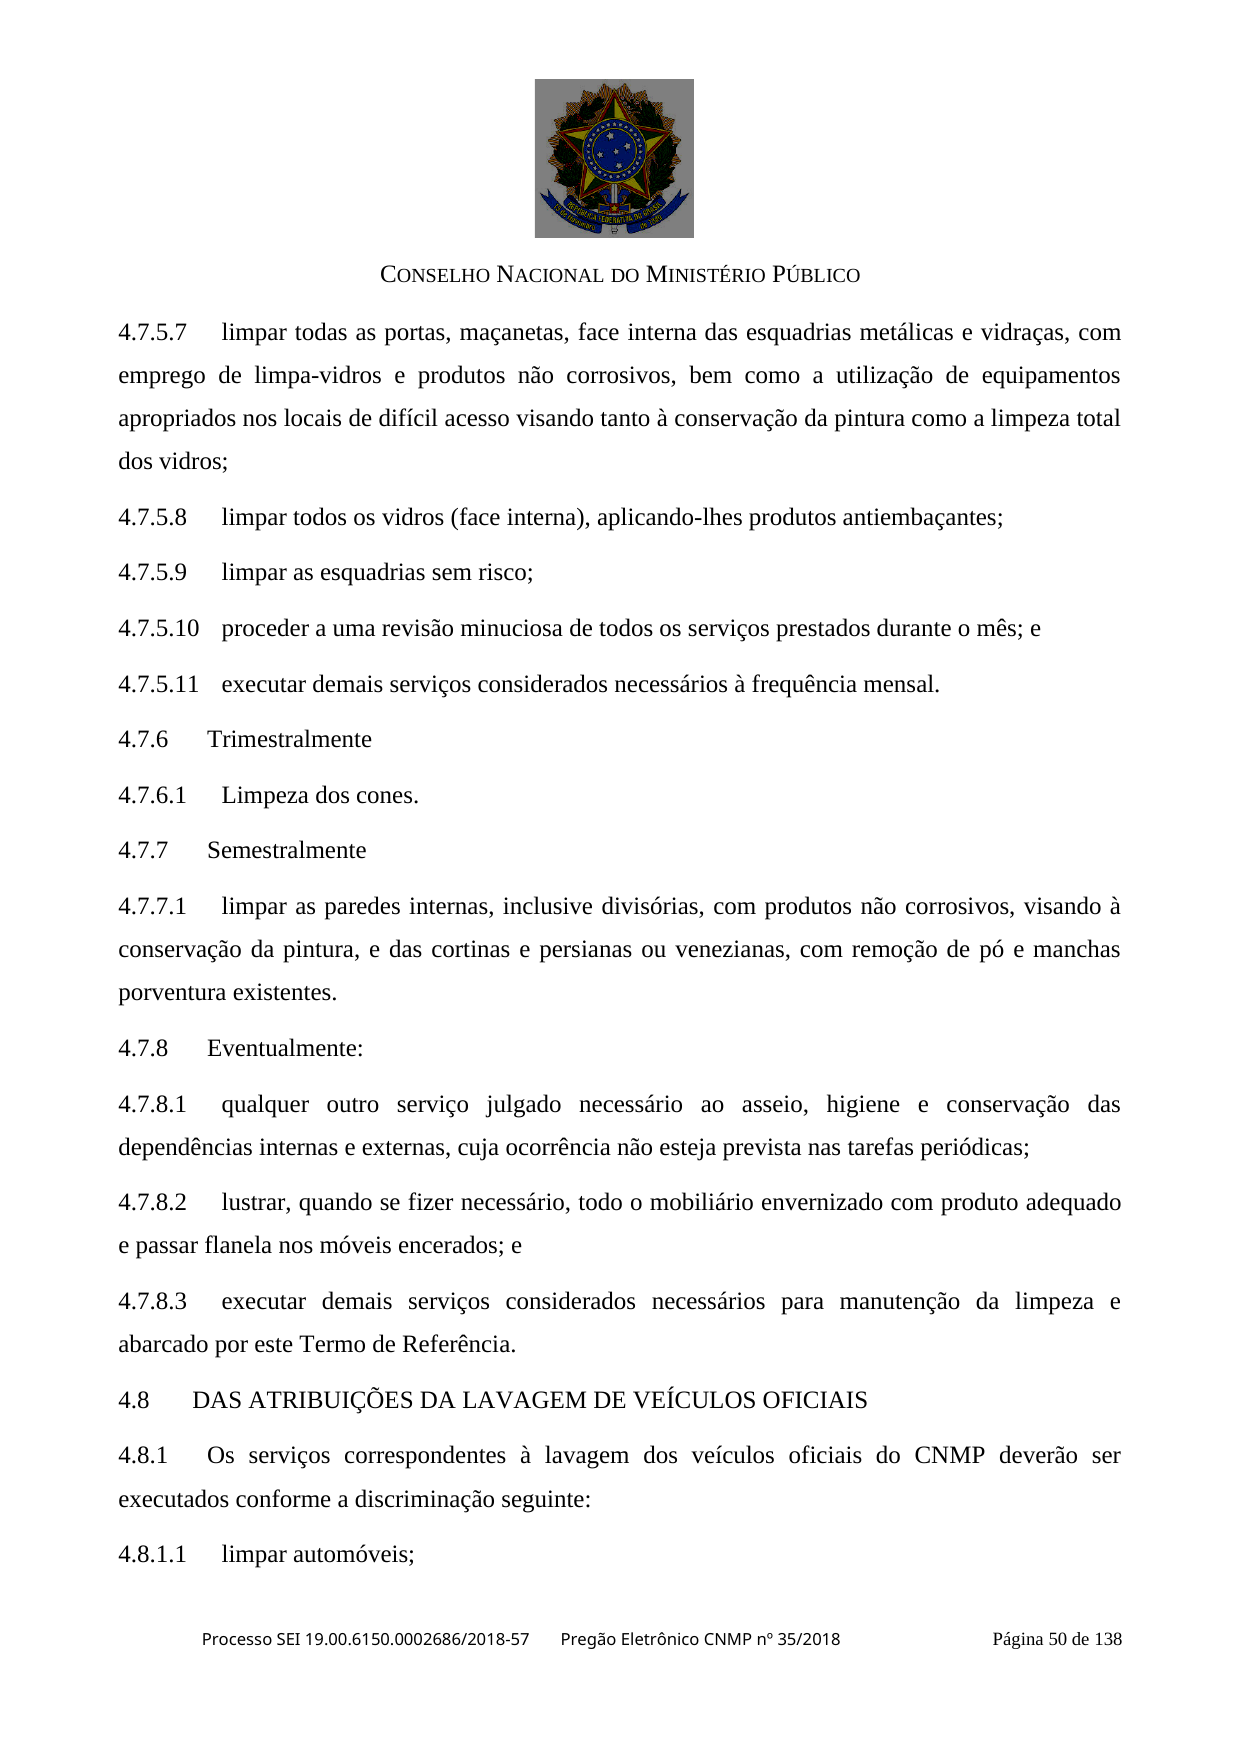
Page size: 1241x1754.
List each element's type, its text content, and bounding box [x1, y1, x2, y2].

subtitle limpar automóveis; [118, 1539, 1122, 1568]
subtitle limpar todas as portas, maçanetas, face interna das esquadrias metálicas e vidraças, com emprego de limpa-vidros e produtos não corrosivos, bem como a utilização de equipamentos apropriados nos locais de difícil acesso visando tanto à conservação da pintura como a limpeza total dos vidros; [118, 317, 1122, 475]
subtitle DAS ATRIBUIÇÕES DA LAVAGEM DE VEÍCULOS OFICIAIS [118, 1385, 1122, 1414]
subtitle qualquer outro serviço julgado necessário ao asseio, higiene e conservação das dependências internas e externas, cuja ocorrência não esteja prevista nas tarefas periódicas; [118, 1089, 1122, 1161]
subtitle Limpeza dos cones. [118, 780, 1122, 809]
subtitle lustrar, quando se fizer necessário, todo o mobiliário envernizado com produto adequado e passar flanela nos móveis encerados; e [118, 1187, 1122, 1259]
subtitle limpar as paredes internas, inclusive divisórias, com produtos não corrosivos, visando à conservação da pintura, e das cortinas e persianas ou venezianas, com remoção de pó e manchas porventura existentes. [118, 891, 1122, 1006]
subtitle Semestralmente [118, 836, 1122, 864]
subtitle limpar todos os vidros (face interna), aplicando-lhes produtos antiembaçantes; [118, 502, 1122, 531]
subtitle Eventualmente: [118, 1033, 1122, 1062]
subtitle Trimestralmente [118, 724, 1122, 753]
subtitle executar demais serviços considerados necessários para manutenção da limpeza e abarcado por este Termo de Referência. [118, 1286, 1122, 1358]
subtitle proceder a uma revisão minuciosa de todos os serviços prestados durante o mês; e [118, 613, 1122, 642]
subtitle Os serviços correspondentes à lavagem dos veículos oficiais do CNMP deverão ser executados conforme a discriminação seguinte: [118, 1441, 1122, 1512]
subtitle executar demais serviços considerados necessários à frequência mensal. [118, 669, 1122, 697]
subtitle limpar as esquadrias sem risco; [118, 557, 1122, 586]
